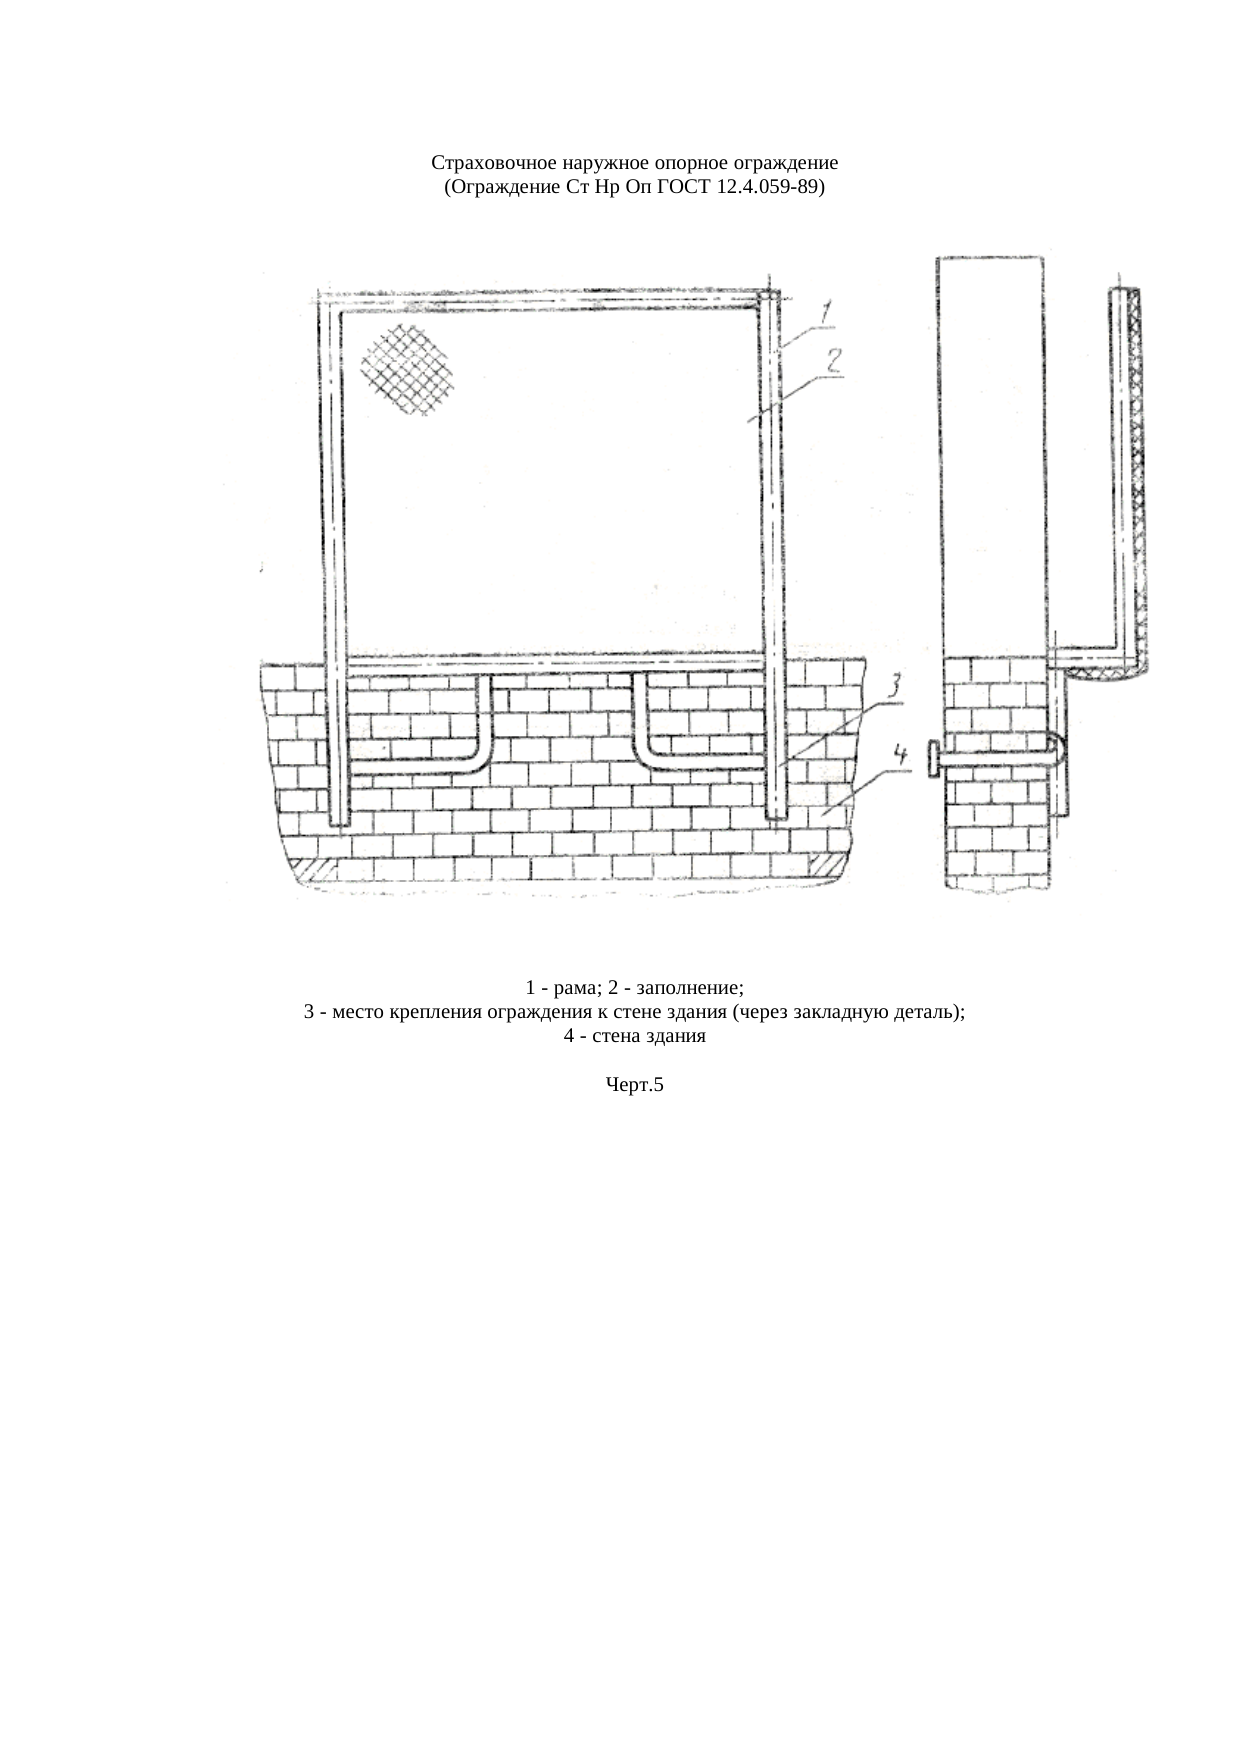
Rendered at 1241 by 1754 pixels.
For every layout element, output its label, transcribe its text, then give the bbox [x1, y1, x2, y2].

text (Ограждение Ст Нр Оп ГОСТ 12.4.059-89) [187, 174, 1053, 198]
text 1 - рама; 2 - заполнение; [187, 975, 1053, 999]
text Черт.5 [187, 1071, 1053, 1095]
text Страховочное наружное опорное ограждение [187, 150, 1053, 174]
text 3 - место крепления ограждения к стене здания (через закладную деталь); [187, 999, 1053, 1023]
picture [216, 246, 1158, 951]
text 4 - стена здания [187, 1023, 1053, 1047]
